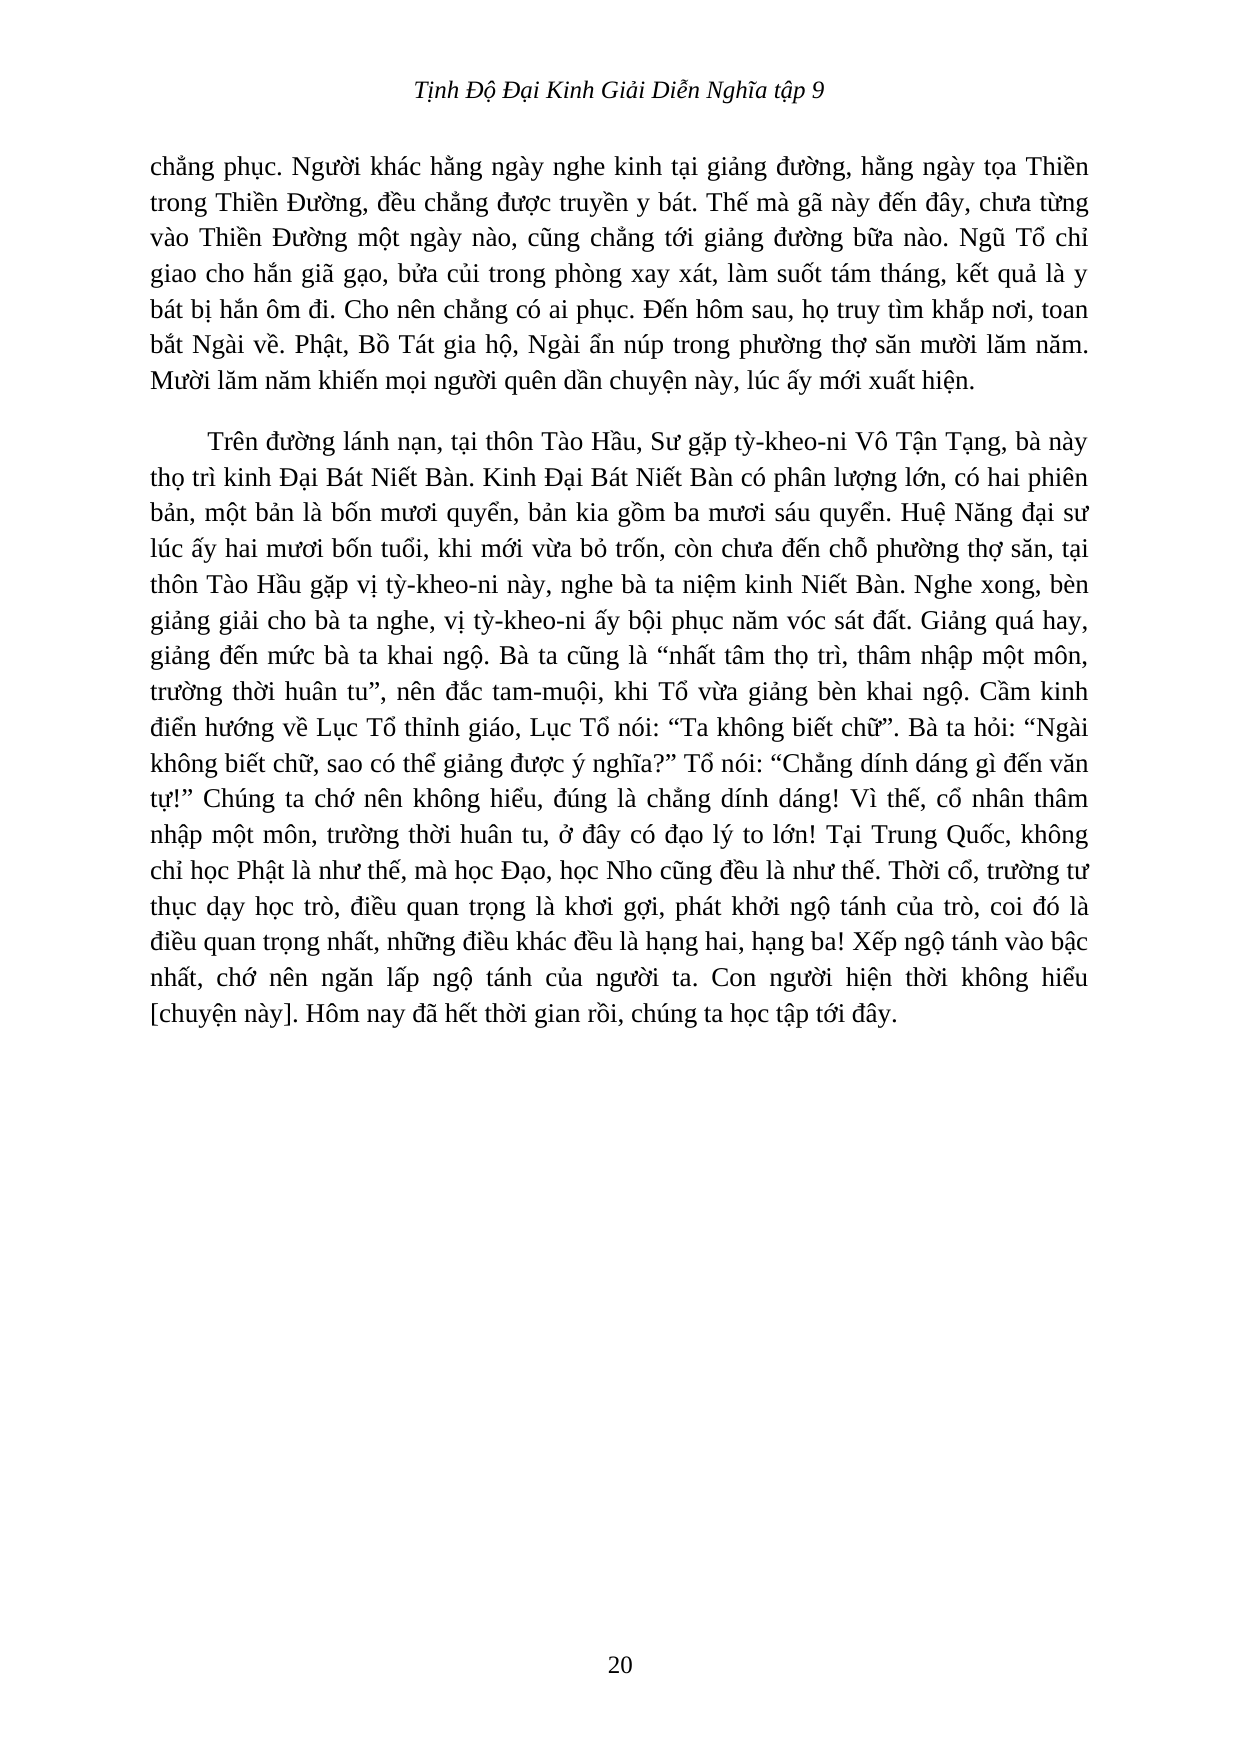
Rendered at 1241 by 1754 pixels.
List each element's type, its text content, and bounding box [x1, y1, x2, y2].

text Trên đường lánh nạn, tại thôn Tào Hầu, Sư gặp tỳ-kheo-ni Vô Tận Tạng, bà này thọ trì kinh Đại Bát Niết Bàn. Kinh Đại Bát Niết Bàn có phân lượng lớn, có hai phiên bản, một bản là bốn mươi quyển, bản kia gồm ba mươi sáu quyển. Huệ Năng đại sư lúc ấy hai mươi bốn tuổi, khi mới vừa bỏ trốn, còn chưa đến chỗ phường thợ săn, tại thôn Tào Hầu gặp vị tỳ-kheo-ni này, nghe bà ta niệm kinh Niết Bàn. Nghe xong, bèn giảng giải cho bà ta nghe, vị tỳ-kheo-ni ấy bội phục năm vóc sát đất. Giảng quá hay, giảng đến mức bà ta khai ngộ. Bà ta cũng là “nhất tâm thọ trì, thâm nhập một môn, trường thời huân tu”, nên đắc tam-muội, khi Tổ vừa giảng bèn khai ngộ. Cầm kinh điển hướng về Lục Tổ thỉnh giáo, Lục Tổ nói: “Ta không biết chữ”. Bà ta hỏi: “Ngài không biết chữ, sao có thể giảng được ý nghĩa?” Tổ nói: “Chẳng dính dáng gì đến văn tự!” Chúng ta chớ nên không hiểu, đúng là chẳng dính dáng! Vì thế, cổ nhân thâm nhập một môn, trường thời huân tu, ở đây có đạo lý to lớn! Tại Trung Quốc, không chỉ học Phật là như thế, mà học Đạo, học Nho cũng đều là như thế. Thời cổ, trường tư thục dạy học trò, điều quan trọng là khơi gợi, phát khởi ngộ tánh của trò, coi đó là điều quan trọng nhất, những điều khác đều là hạng hai, hạng ba! Xếp ngộ tánh vào bậc nhất, chớ nên ngăn lấp ngộ tánh của người ta. Con người hiện thời không hiểu [chuyện này]. Hôm nay đã hết thời gian rồi, chúng ta học tập tới đây. [150, 425, 1090, 1028]
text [150, 150, 1090, 396]
